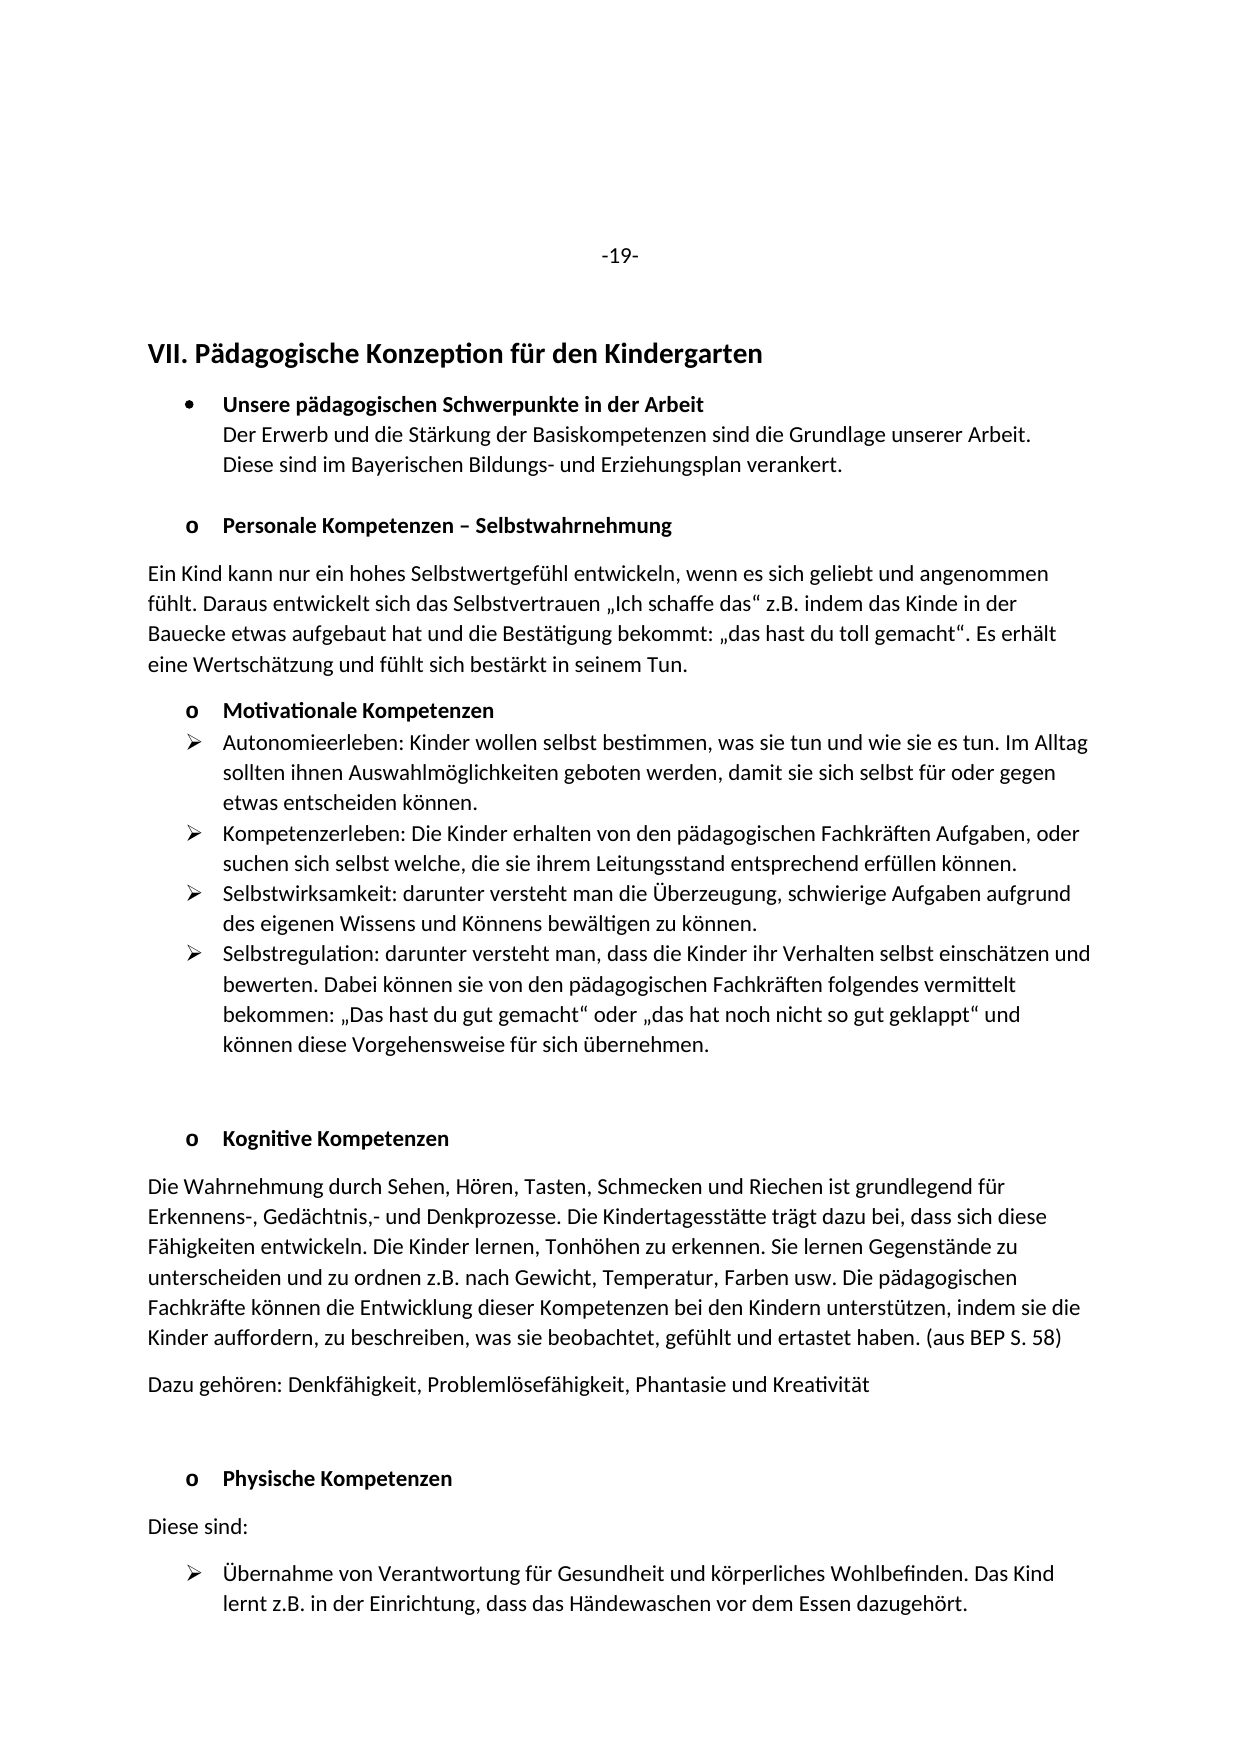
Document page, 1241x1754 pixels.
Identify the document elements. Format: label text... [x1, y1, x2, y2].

list Physische Kompetenzen [185, 1464, 1093, 1493]
list Übernahme von Verantwortung für Gesundheit und körperliches Wohlbefinden. Das Kind lernt z.B. in der Einrichtung, dass das Händewaschen vor dem Essen dazugehört. [185, 1559, 1093, 1617]
text Diese sind: [148, 1512, 1093, 1540]
text Dazu gehören: Denkfähigkeit, Problemlösefähigkeit, Phantasie und Kreativität [148, 1370, 1093, 1398]
list Autonomieerleben: Kinder wollen selbst bestimmen, was sie tun und wie sie es tun. Im Alltag sollten ihnen Auswahlmöglichkeiten geboten werden, damit sie sich selbst für oder gegen etwas entscheiden können. [185, 728, 1093, 817]
text Ein Kind kann nur ein hohes Selbstwertgefühl entwickeln, wenn es sich geliebt und angenommen fühlt. Daraus entwickelt sich das Selbstvertrauen „Ich schaffe das“ z.B. indem das Kinde in der Bauecke etwas aufgebaut hat und die Bestätigung bekommt: „das hast du toll gemacht“. Es erhält eine Wertschätzung und fühlt sich bestärkt in seinem Tun. [148, 559, 1093, 678]
list Der Erwerb und die Stärkung der Basiskompetenzen sind die Grundlage unserer Arbeit. [223, 420, 1093, 448]
list Kognitive Kompetenzen [185, 1124, 1093, 1153]
text Die Wahrnehmung durch Sehen, Hören, Tasten, Schmecken und Riechen ist grundlegend für Erkennens-, Gedächtnis,- und Denkprozesse. Die Kindertagesstätte trägt dazu bei, dass sich diese Fähigkeiten entwickeln. Die Kinder lernen, Tonhöhen zu erkennen. Sie lernen Gegenstände zu unterscheiden und zu ordnen z.B. nach Gewicht, Temperatur, Farben usw. Die pädagogischen Fachkräfte können die Entwicklung dieser Kompetenzen bei den Kindern unterstützen, indem sie die Kinder auffordern, zu beschreiben, was sie beobachtet, gefühlt und ertastet haben. (aus BEP S. 58) [148, 1172, 1093, 1351]
list Unsere pädagogischen Schwerpunkte in der Arbeit [185, 390, 1093, 418]
text VII. Pädagogische Konzeption für den Kindergarten [148, 335, 1093, 371]
list Diese sind im Bayerischen Bildungs- und Erziehungsplan verankert. [223, 451, 1093, 479]
list Kompetenzerleben: Die Kinder erhalten von den pädagogischen Fachkräften Aufgaben, oder suchen sich selbst welche, die sie ihrem Leitungsstand entsprechend erfüllen können. [185, 819, 1093, 877]
list Motivationale Kompetenzen [185, 697, 1093, 726]
list Personale Kompetenzen – Selbstwahrnehmung [185, 511, 1093, 540]
text -19- [148, 241, 1093, 269]
list Selbstwirksamkeit: darunter versteht man die Überzeugung, schwierige Aufgaben aufgrund des eigenen Wissens und Könnens bewältigen zu können. [185, 879, 1093, 937]
list Selbstregulation: darunter versteht man, dass die Kinder ihr Verhalten selbst einschätzen und bewerten. Dabei können sie von den pädagogischen Fachkräften folgendes vermittelt bekommen: „Das hast du gut gemacht“ oder „das hat noch nicht so gut geklappt“ und können diese Vorgehensweise für sich übernehmen. [185, 939, 1093, 1058]
